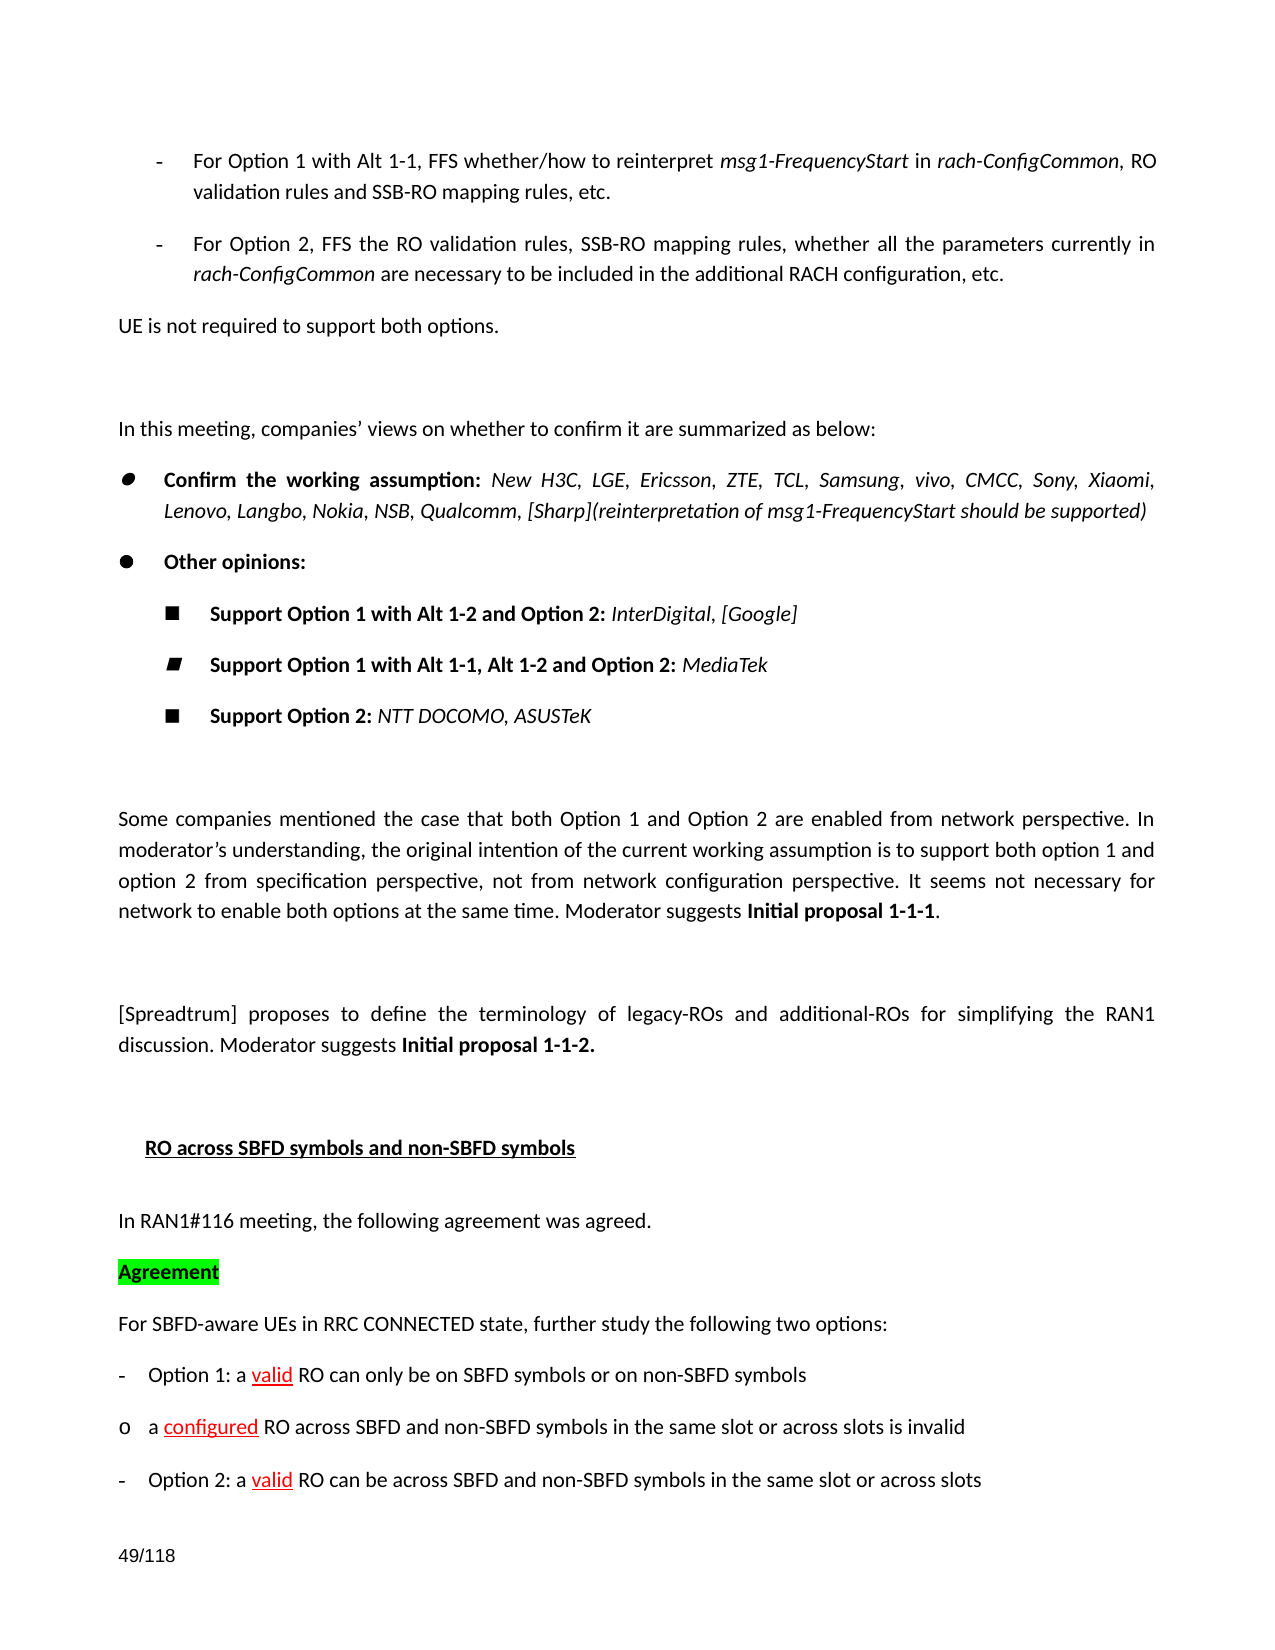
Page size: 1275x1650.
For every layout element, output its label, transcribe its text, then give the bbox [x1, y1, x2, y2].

list Support Option 2: NTT DOCOMO, ASUSTeK [164, 703, 1157, 729]
list Option 1: a valid RO can only be on SBFD symbols or on non-SBFD symbols [118, 1361, 1157, 1388]
text UE is not required to support both options. [118, 312, 1157, 338]
list For Option 1 with Alt 1-1, FFS whether/how to reinterpret msg1-FrequencyStart in rach-ConfigCommon, RO validation rules and SSB-RO mapping rules, etc. [156, 148, 1157, 205]
list For Option 2, FFS the RO validation rules, SSB-RO mapping rules, whether all the parameters currently in rach-ConfigCommon are necessary to be included in the additional RACH configuration, etc. [156, 230, 1157, 287]
text For SBFD-aware UEs in RRC CONNECTED state, further study the following two options: [118, 1310, 1157, 1337]
text In RAN1#116 meeting, the following agreement was agreed. [118, 1207, 1157, 1234]
text [Spreadtrum] proposes to define the terminology of legacy-ROs and additional-ROs for simplifying the RAN1 discussion. Moderator suggests Initial proposal 1-1-2. [118, 1000, 1157, 1058]
list Support Option 1 with Alt 1-2 and Option 2: InterDigital, [Google] [164, 600, 1157, 626]
list a configured RO across SBFD and non-SBFD symbols in the same slot or across slots is invalid [118, 1413, 1157, 1441]
text In this meeting, companies’ views on whether to confirm it are summarized as below: [118, 415, 1157, 441]
text Agreement [118, 1258, 1157, 1285]
list Support Option 1 with Alt 1-1, Alt 1-2 and Option 2: MediaTek [164, 651, 1157, 678]
list Other opinions: [118, 548, 1157, 575]
list Confirm the working assumption: New H3C, LGE, Ericsson, ZTE, TCL, Samsung, vivo, CMCC, Sony, Xiaomi, Lenovo, Langbo, Nokia, NSB, Qualcomm, [Sharp](reinterpretation of msg1-FrequencyStart should be supported) [118, 466, 1157, 523]
subtitle RO across SBFD symbols and non-SBFD symbols [145, 1134, 1157, 1161]
text Some companies mentioned the case that both Option 1 and Option 2 are enabled from network perspective. In moderator’s understanding, the original intention of the current working assumption is to support both option 1 and option 2 from specification perspective, not from network configuration perspective. It seems not necessary for network to enable both options at the same time. Moderator suggests Initial proposal 1-1-1. [118, 806, 1157, 924]
list Option 2: a valid RO can be across SBFD and non-SBFD symbols in the same slot or across slots [118, 1466, 1157, 1492]
